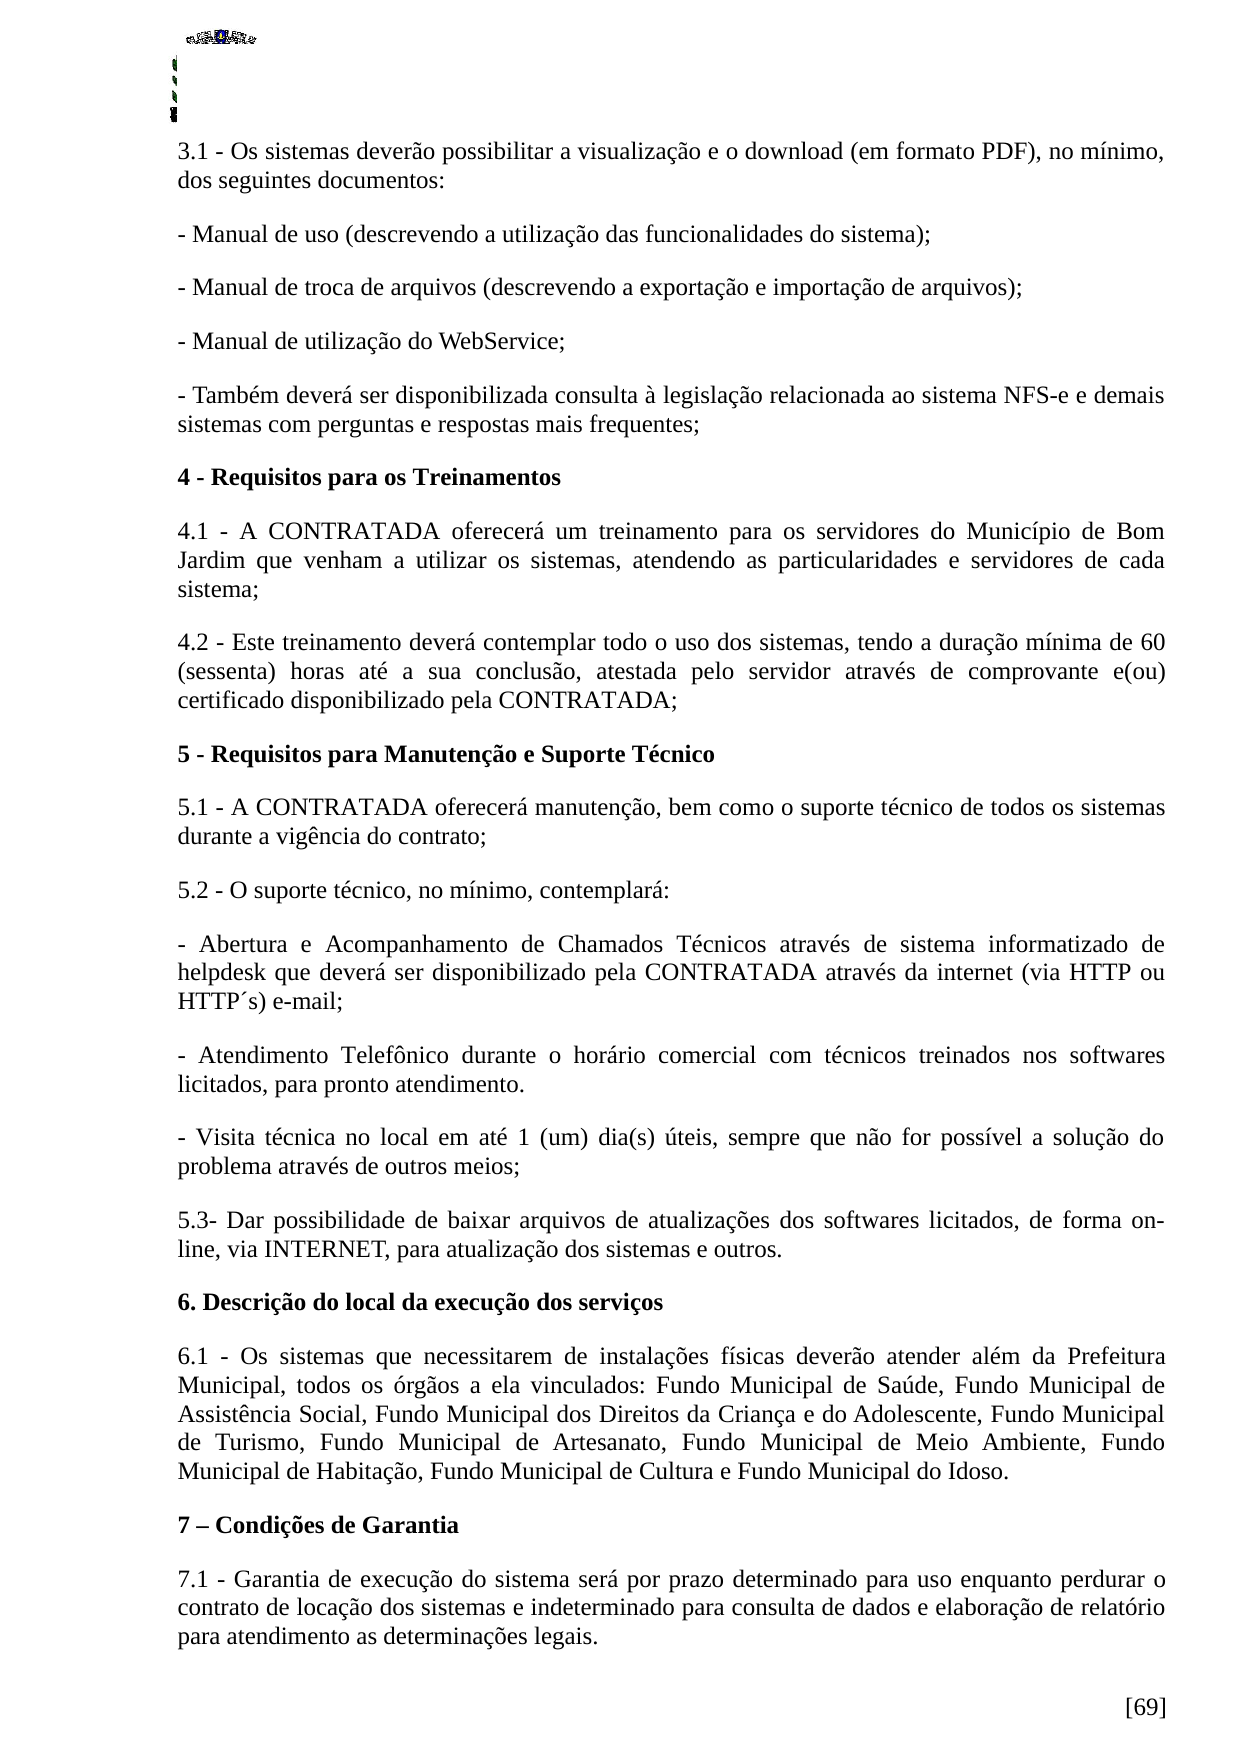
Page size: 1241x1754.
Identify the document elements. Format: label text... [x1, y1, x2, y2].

text - Manual de uso (descrevendo a utilização das funcionalidades do sistema); [177, 219, 1166, 247]
text - Visita técnica no local em até 1 (um) dia(s) úteis, sempre que não for possível a solução do problema através de outros meios; [177, 1122, 1166, 1180]
text 6.1 - Os sistemas que necessitarem de instalações físicas deverão atender além da Prefeitura Municipal, todos os órgãos a ela vinculados: Fundo Municipal de Saúde, Fundo Municipal de Assistência Social, Fundo Municipal dos Direitos da Criança e do Adolescente, Fundo Municipal de Turismo, Fundo Municipal de Artesanato, Fundo Municipal de Meio Ambiente, Fundo Municipal de Habitação, Fundo Municipal de Cultura e Fundo Municipal do Idoso. [177, 1341, 1166, 1485]
text 5.3- Dar possibilidade de baixar arquivos de atualizações dos softwares licitados, de forma on-line, via INTERNET, para atualização dos sistemas e outros. [177, 1205, 1166, 1262]
text - Também deverá ser disponibilizada consulta à legislação relacionada ao sistema NFS-e e demais sistemas com perguntas e respostas mais frequentes; [177, 380, 1166, 437]
text 4.1 - A CONTRATADA oferecerá um treinamento para os servidores do Município de Bom Jardim que venham a utilizar os sistemas, atendendo as particularidades e servidores de cada sistema; [177, 516, 1166, 602]
text - Atendimento Telefônico durante o horário comercial com técnicos treinados nos softwares licitados, para pronto atendimento. [177, 1040, 1166, 1097]
text 7.1 - Garantia de execução do sistema será por prazo determinado para uso enquanto perdurar o contrato de locação dos sistemas e indeterminado para consulta de dados e elaboração de relatório para atendimento as determinações legais. [177, 1564, 1166, 1650]
text 3.1 - Os sistemas deverão possibilitar a visualização e o download (em formato PDF), no mínimo, dos seguintes documentos: [177, 50, 1166, 194]
text 6. Descrição do local da execução dos serviços [177, 1287, 1166, 1316]
text - Abertura e Acompanhamento de Chamados Técnicos através de sistema informatizado de helpdesk que deverá ser disponibilizado pela CONTRATADA através da internet (via HTTP ou HTTP´s) e-mail; [177, 929, 1166, 1015]
picture [167, 27, 273, 137]
text 4 - Requisitos para os Treinamentos [177, 462, 1166, 491]
text - Manual de troca de arquivos (descrevendo a exportação e importação de arquivos); [177, 272, 1166, 301]
text 4.2 - Este treinamento deverá contemplar todo o uso dos sistemas, tendo a duração mínima de 60 (sessenta) horas até a sua conclusão, atestada pelo servidor através de comprovante e(ou) certificado disponibilizado pela CONTRATADA; [177, 627, 1166, 714]
text 5 - Requisitos para Manutenção e Suporte Técnico [177, 739, 1166, 767]
text 5.1 - A CONTRATADA oferecerá manutenção, bem como o suporte técnico de todos os sistemas durante a vigência do contrato; [177, 792, 1166, 850]
text 5.2 - O suporte técnico, no mínimo, contemplará: [177, 875, 1166, 904]
text 7 – Condições de Garantia [177, 1510, 1166, 1539]
text - Manual de utilização do WebService; [177, 326, 1166, 355]
